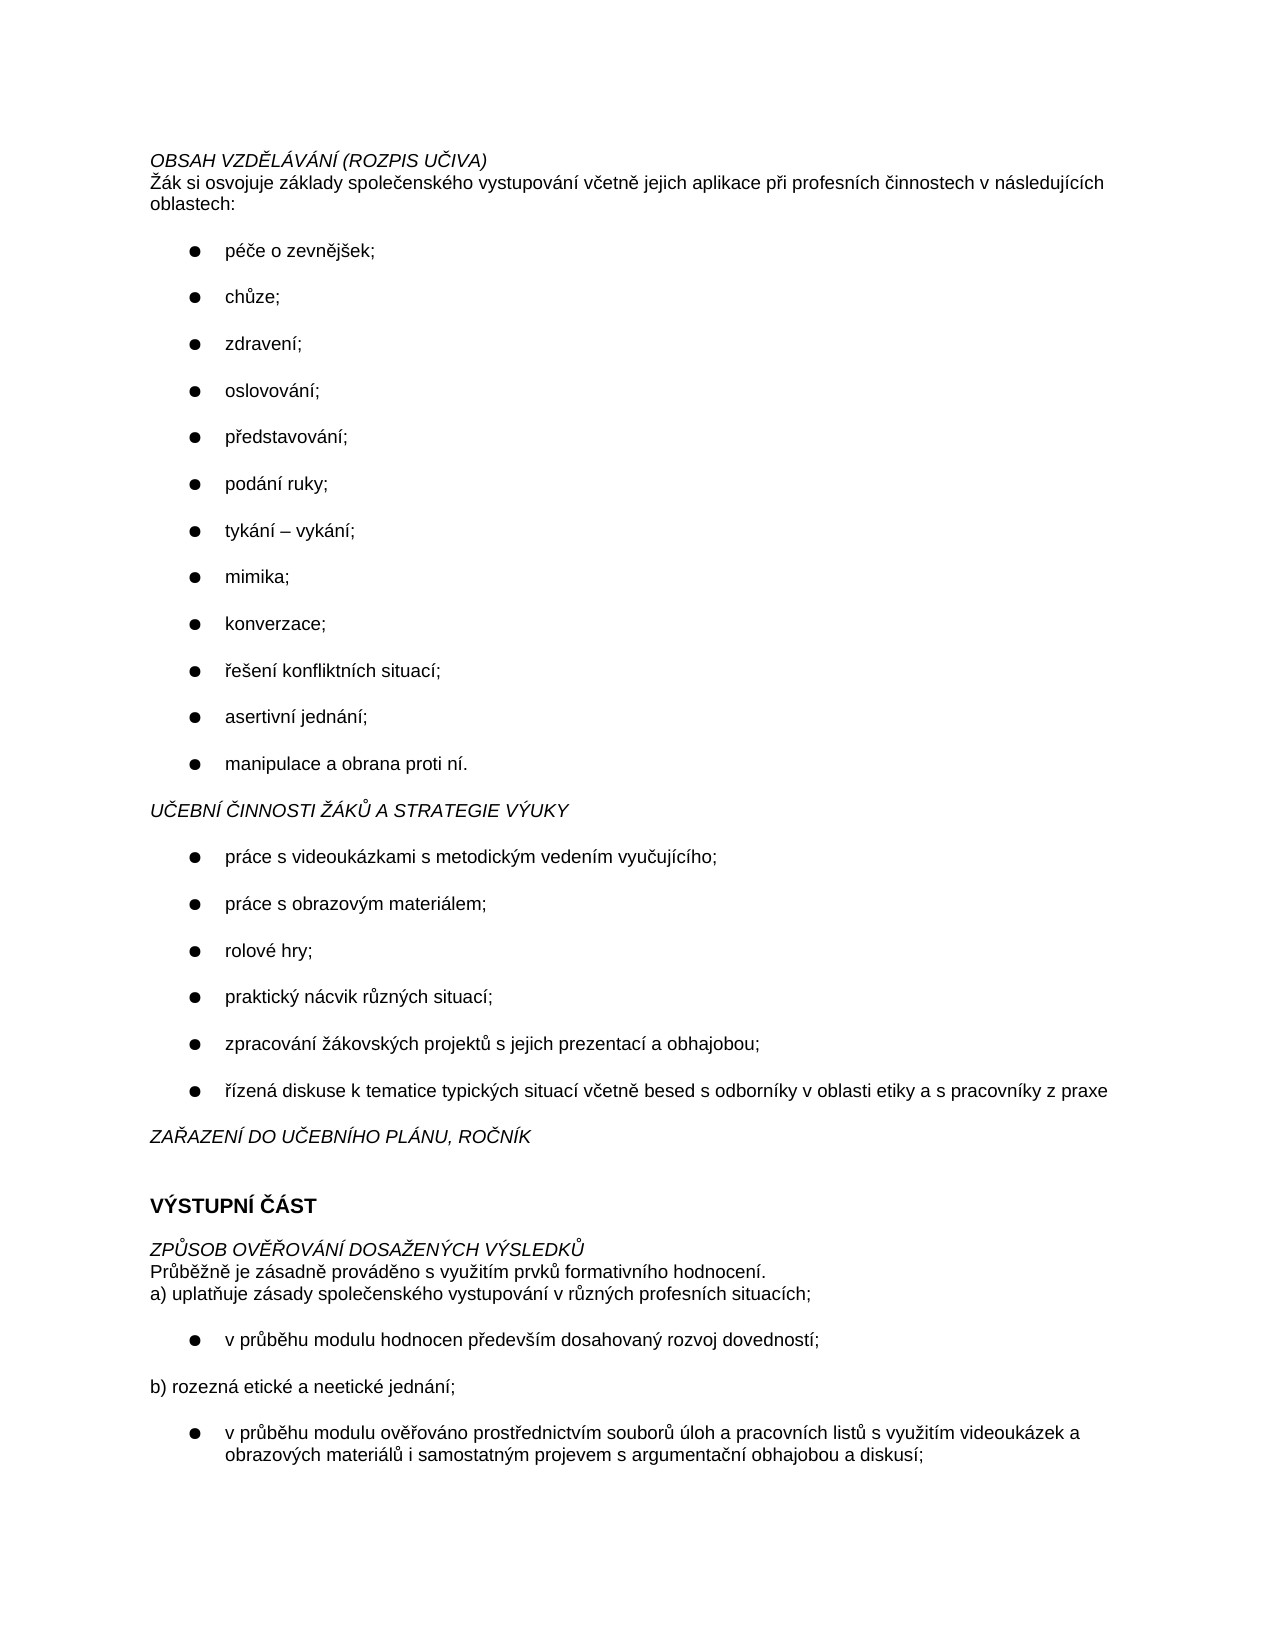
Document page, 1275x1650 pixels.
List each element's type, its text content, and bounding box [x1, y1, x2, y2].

list podání ruky; [187, 473, 1125, 495]
list praktický nácvik různých situací; [187, 986, 1125, 1008]
list v průběhu modulu ověřováno prostřednictvím souborů úloh a pracovních listů s využitím videoukázek a obrazových materiálů i samostatným projevem s argumentační obhajobou a diskusí; [187, 1422, 1125, 1465]
subtitle VÝSTUPNÍ ČÁST [150, 1194, 1125, 1218]
list zpracování žákovských projektů s jejich prezentací a obhajobou; [187, 1033, 1125, 1054]
list představování; [187, 426, 1125, 448]
list práce s obrazovým materiálem; [187, 893, 1125, 914]
subtitle Obsah vzdělávání (rozpis učiva) [150, 150, 1125, 172]
list chůze; [187, 286, 1125, 308]
subtitle Učební činnosti žáků a strategie výuky [150, 800, 1125, 821]
list mimika; [187, 566, 1125, 588]
list oslovování; [187, 380, 1125, 401]
text Žák si osvojuje základy společenského vystupování včetně jejich aplikace při profesních činnostech v následujících oblastech: [150, 172, 1125, 215]
list konverzace; [187, 613, 1125, 635]
list v průběhu modulu hodnocen především dosahovaný rozvoj dovedností; [187, 1329, 1125, 1351]
list rolové hry; [187, 939, 1125, 961]
list manipulace a obrana proti ní. [187, 753, 1125, 775]
list tykání – vykání; [187, 520, 1125, 541]
list práce s videoukázkami s metodickým vedením vyučujícího; [187, 846, 1125, 868]
list řešení konfliktních situací; [187, 660, 1125, 681]
list asertivní jednání; [187, 706, 1125, 728]
text b) rozezná etické a neetické jednání; [150, 1376, 1125, 1397]
list péče o zevnějšek; [187, 240, 1125, 261]
text Průběžně je zásadně prováděno s využitím prvků formativního hodnocení. [150, 1261, 1125, 1282]
text a) uplatňuje zásady společenského vystupování v různých profesních situacích; [150, 1282, 1125, 1304]
subtitle Způsob ověřování dosažených výsledků [150, 1239, 1125, 1261]
list řízená diskuse k tematice typických situací včetně besed s odborníky v oblasti etiky a s pracovníky z praxe [187, 1079, 1125, 1101]
subtitle Zařazení do učebního plánu, ročník [150, 1126, 1125, 1148]
list zdravení; [187, 333, 1125, 355]
